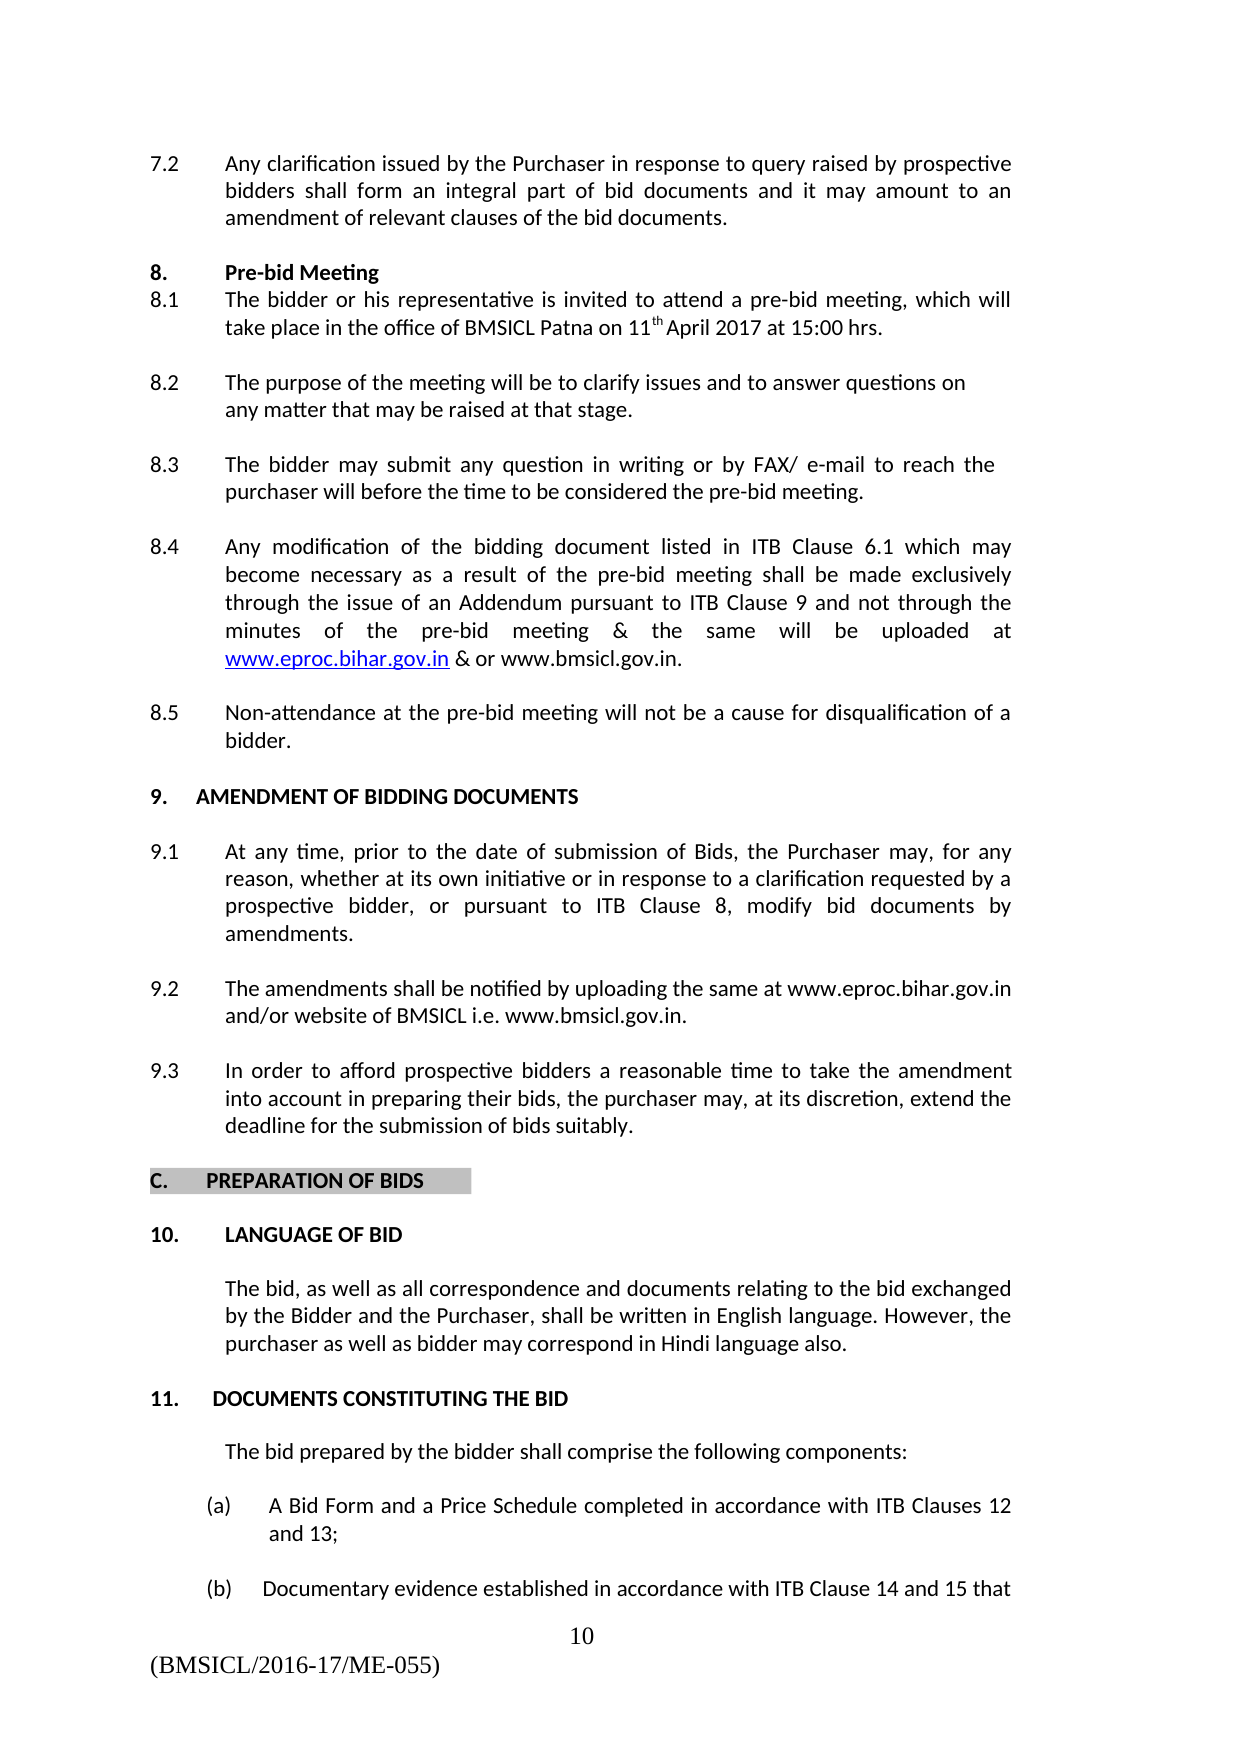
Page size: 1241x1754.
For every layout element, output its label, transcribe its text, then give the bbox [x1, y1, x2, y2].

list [206, 1574, 1013, 1602]
list In order to afford prospective bidders a reasonable time to take the amendment into account in preparing their bids, the purchaser may, at its discretion, extend the deadline for the submission of bids suitably. [150, 1057, 1013, 1139]
list PREPARATION OF BIDS [150, 1166, 1013, 1194]
list AMENDMENT OF BIDDING DOCUMENTS [150, 782, 1013, 811]
list The amendments shall be notified by uploading the same at www.eproc.bihar.gov.in and/or website of BMSICL i.e. www.bmsicl.gov.in. [150, 975, 1013, 1029]
list Any clarification issued by the Purchaser in response to query raised by prospective bidders shall form an integral part of bid documents and it may amount to an amendment of relevant clauses of the bid documents. [150, 150, 1013, 231]
list LANGUAGE OF BID [150, 1220, 1013, 1248]
list The bidder may submit any question in writing or by FAX/ e-mail to reach the purchaser will before the time to be considered the pre-bid meeting. [150, 451, 996, 505]
list Any modification of the bidding document listed in ITB Clause 6.1 which may become necessary as a result of the pre-bid meeting shall be made exclusively through the issue of an Addendum pursuant to ITB Clause 9 and not through the minutes of the pre-bid meeting & the same will be uploaded at www.eproc.bihar.gov.in & or www.bmsicl.gov.in. [150, 533, 1013, 672]
list The purpose of the meeting will be to clarify issues and to answer questions on any matter that may be raised at that stage. [150, 368, 967, 423]
list The bidder or his representative is invited to attend a pre-bid meeting, which will take place in the office of BMSICL Patna on 11th April 2017 at 15:00 hrs. [150, 286, 1013, 341]
list Pre-bid Meeting [150, 258, 1013, 286]
text The bid prepared by the bidder shall comprise the following components: [225, 1438, 1013, 1465]
list At any time, prior to the date of submission of Bids, the Purchaser may, for any reason, whether at its own initiative or in response to a clarification requested by a prospective bidder, or pursuant to ITB Clause 8, modify bid documents by amendments. [150, 837, 1013, 947]
list DOCUMENTS CONSTITUTING THE BID [150, 1384, 1013, 1412]
list A Bid Form and a Price Schedule completed in accordance with ITB Clauses 12 and 13; [206, 1492, 1013, 1547]
list Non-attendance at the pre-bid meeting will not be a cause for disqualification of a bidder. [150, 698, 1013, 754]
text The bid, as well as all correspondence and documents relating to the bid exchanged by the Bidder and the Purchaser, shall be written in English language. However, the purchaser as well as bidder may correspond in Hindi language also. [225, 1275, 1013, 1357]
